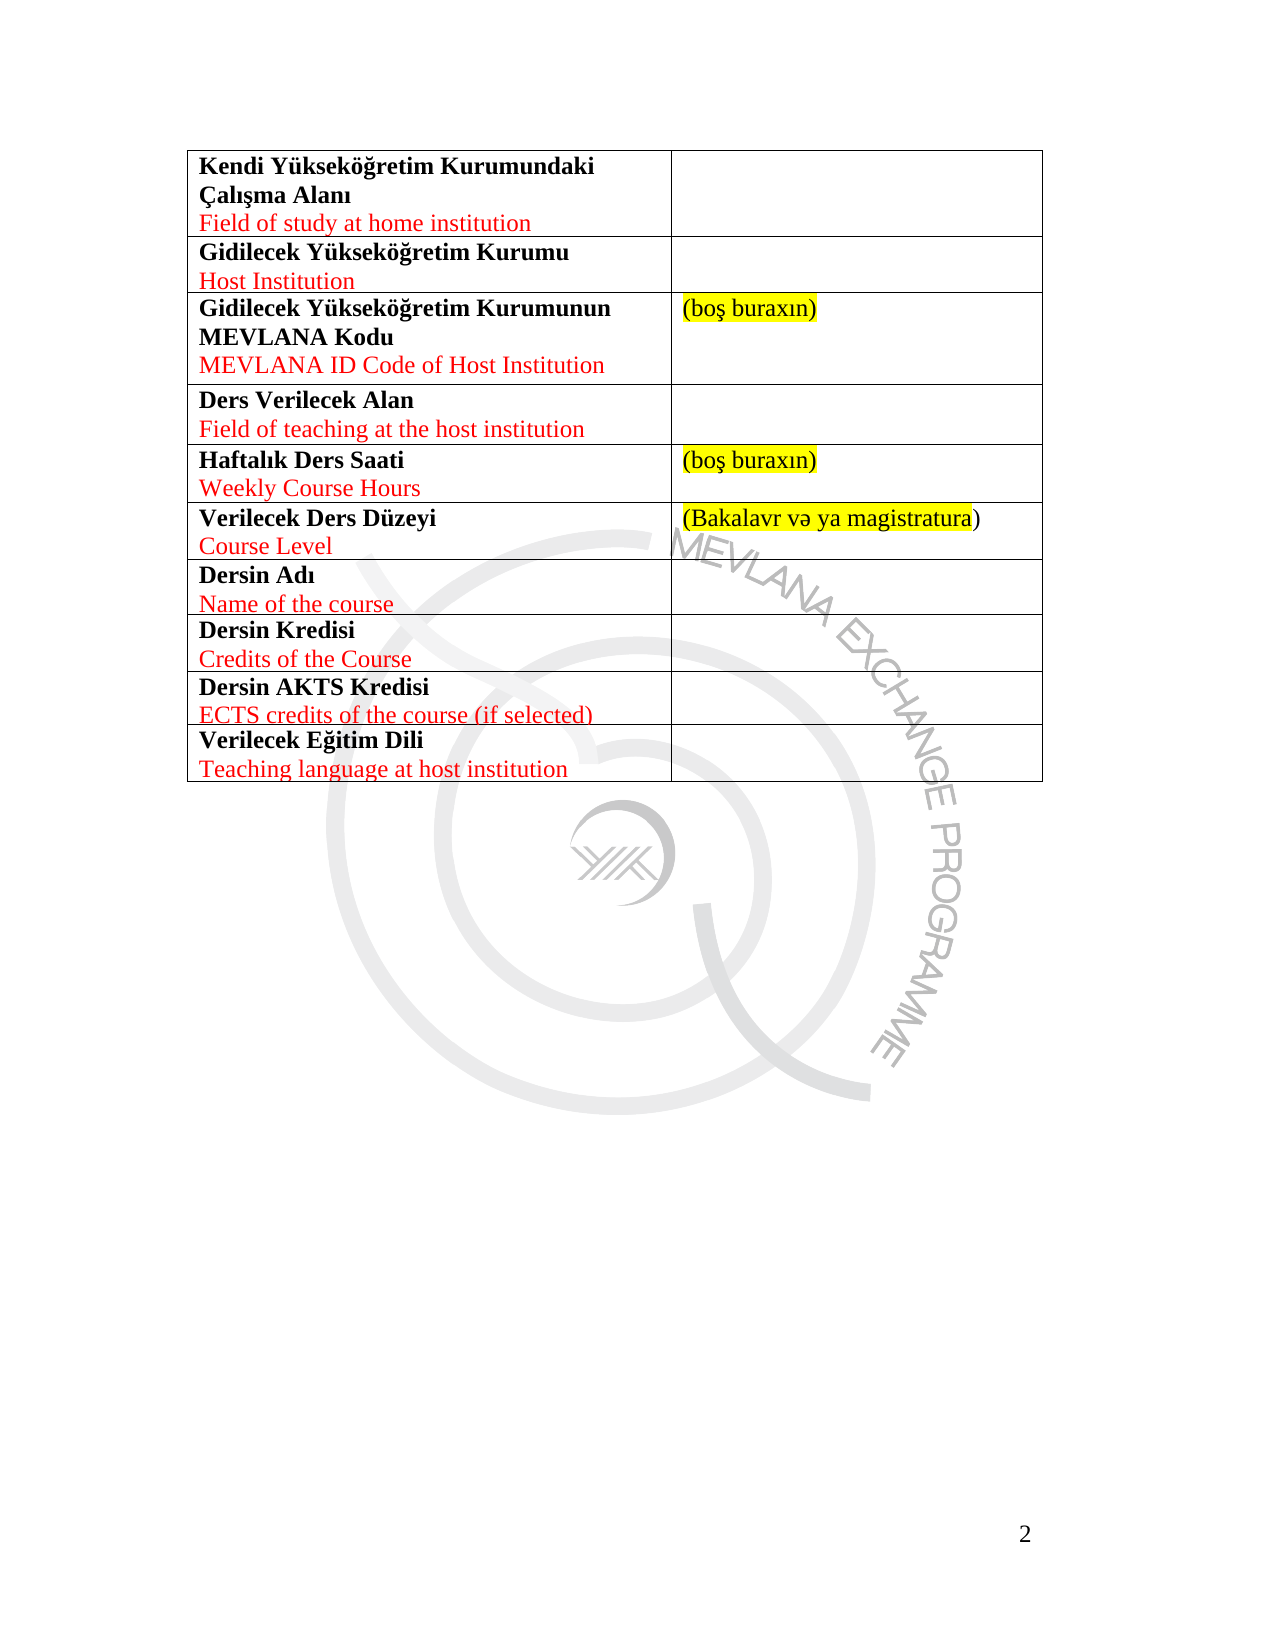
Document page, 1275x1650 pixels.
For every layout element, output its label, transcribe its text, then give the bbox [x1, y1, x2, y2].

table_cell Verilecek Ders Düzeyi Course Level [188, 503, 671, 559]
table_cell [672, 151, 1042, 236]
table_cell Gidilecek Yükseköğretim Kurumunun MEVLANA Kodu MEVLANA ID Code of Host Institution [188, 293, 671, 384]
table_cell (boş buraxın) [672, 445, 1042, 502]
table_cell Dersin AKTS Kredisi ECTS credits of the course (if selected) [188, 672, 671, 724]
table_cell [672, 560, 1042, 614]
table_cell Dersin Kredisi Credits of the Course [188, 615, 671, 671]
table_cell (boş buraxın) [672, 293, 1042, 384]
table_cell [672, 672, 1042, 724]
table_cell Haftalık Ders Saati Weekly Course Hours [188, 445, 671, 502]
table_cell Gidilecek Yükseköğretim Kurumu Host Institution [188, 237, 671, 292]
table_cell [672, 237, 1042, 292]
table_cell Kendi Yükseköğretim Kurumundaki Çalışma Alanı Field of study at home institution [188, 151, 671, 236]
table_cell [672, 615, 1042, 671]
table_cell Ders Verilecek Alan Field of teaching at the host institution [188, 385, 671, 444]
table_cell (Bakalavr və ya magistratura) [672, 503, 1042, 559]
table_cell Verilecek Eğitim Dili Teaching language at host institution [188, 725, 671, 781]
picture [326, 782, 962, 1115]
table_cell [672, 725, 1042, 781]
table_cell [672, 385, 1042, 444]
table_cell Dersin Adı Name of the course [188, 560, 671, 614]
